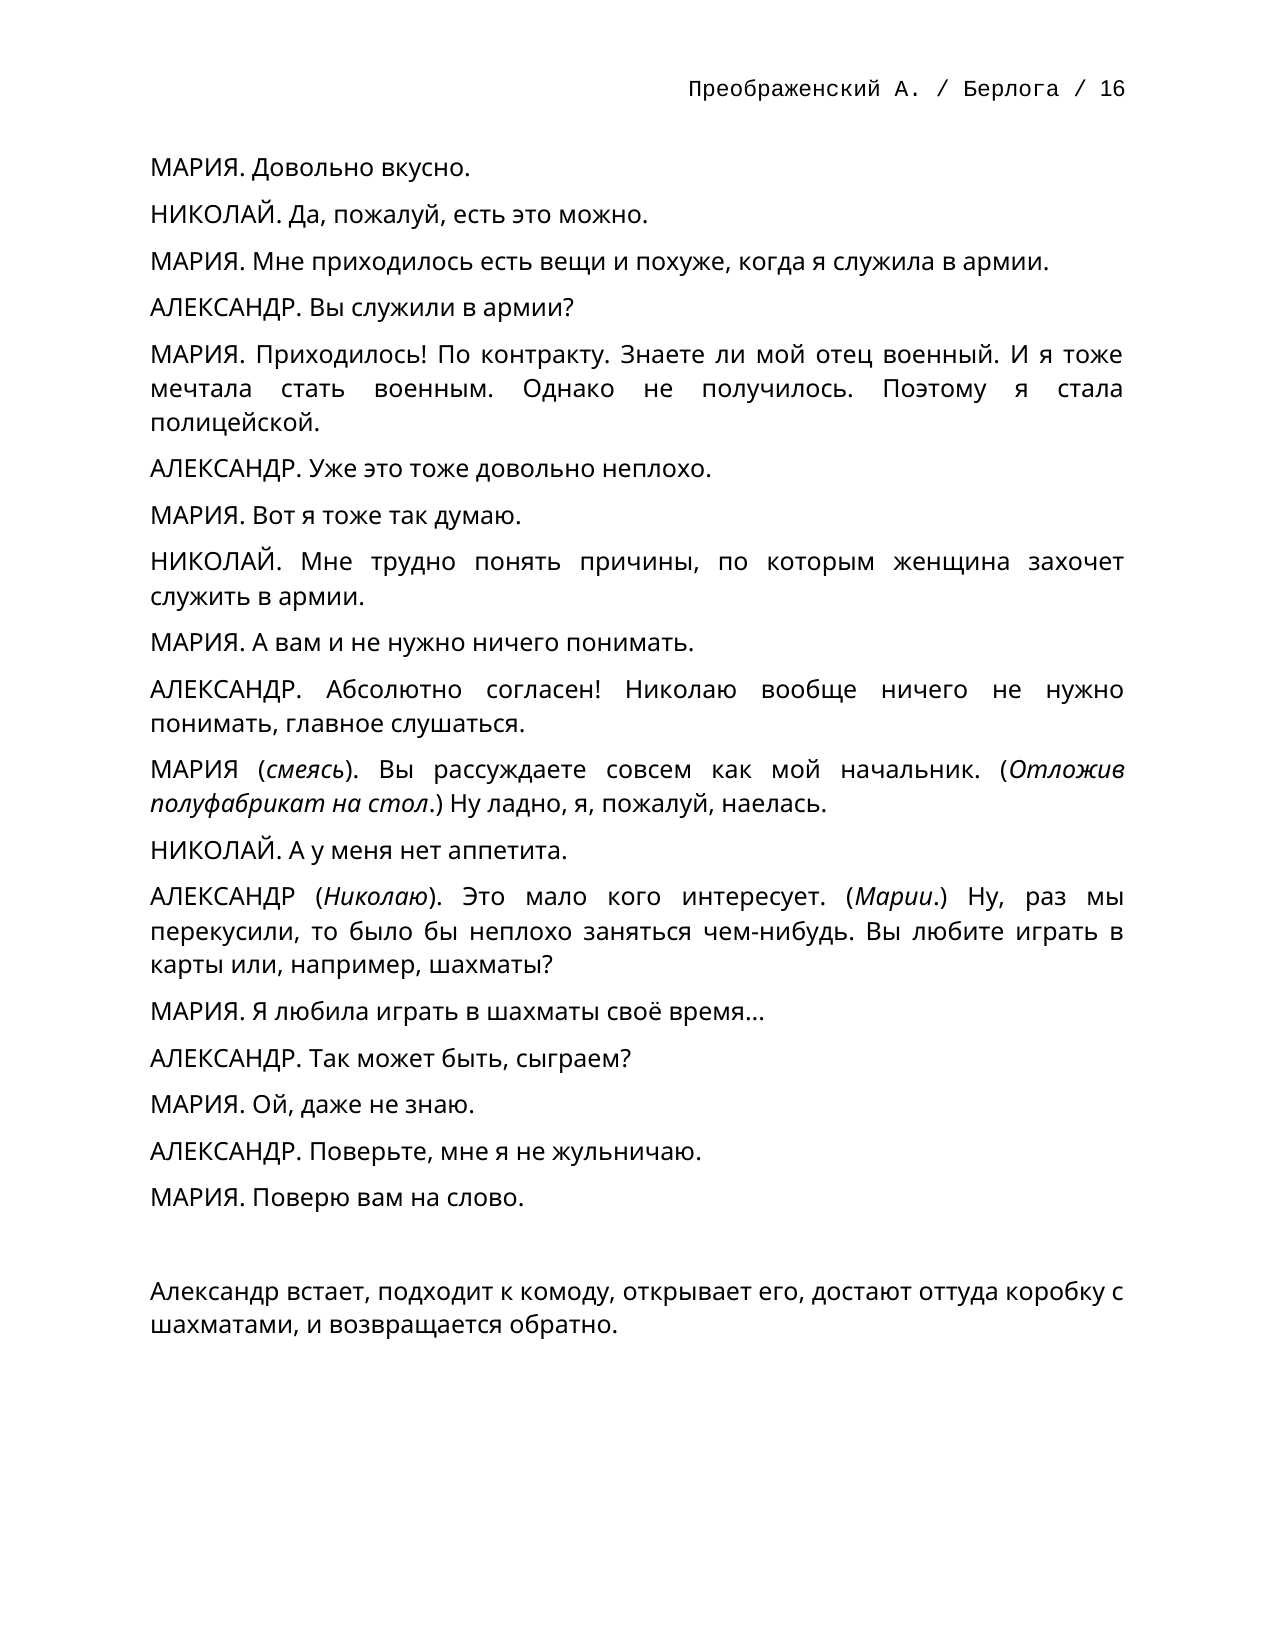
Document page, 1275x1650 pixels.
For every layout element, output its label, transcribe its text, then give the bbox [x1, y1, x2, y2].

text АЛЕКСАНДР. Так может быть, сыграем? [150, 1040, 1125, 1074]
text МАРИЯ. Мне приходилось есть вещи и похуже, когда я служила в армии. [150, 243, 1125, 277]
text НИКОЛАЙ. А у меня нет аппетита. [150, 832, 1125, 867]
text МАРИЯ. Я любила играть в шахматы своё время... [150, 994, 1125, 1028]
text МАРИЯ. Приходилось! По контракту. Знаете ли мой отец военный. И я тоже мечтала стать военным. Однако не получилось. Поэтому я стала полицейской. [150, 336, 1125, 438]
text АЛЕКСАНДР. Вы служили в армии? [150, 290, 1125, 324]
text НИКОЛАЙ. Да, пожалуй, есть это можно. [150, 197, 1125, 231]
text НИКОЛАЙ. Мне трудно понять причины, по которым женщина захочет служить в армии. [150, 544, 1125, 612]
text МАРИЯ. Ой, даже не знаю. [150, 1087, 1125, 1121]
text Александр встает, подходит к комоду, открывает его, достают оттуда коробку с шахматами, и возвращается обратно. [150, 1273, 1125, 1341]
text АЛЕКСАНДР. Абсолютно согласен! Николаю вообще ничего не нужно понимать, главное слушаться. [150, 671, 1125, 739]
text АЛЕКСАНДР. Уже это тоже довольно неплохо. [150, 451, 1125, 485]
text МАРИЯ. А вам и не нужно ничего понимать. [150, 625, 1125, 659]
text МАРИЯ. Довольно вкусно. [150, 150, 1125, 184]
text МАРИЯ. Вот я тоже так думаю. [150, 497, 1125, 532]
text МАРИЯ (смеясь). Вы рассуждаете совсем как мой начальник. (Отложив полуфабрикат на стол.) Ну ладно, я, пожалуй, наелась. [150, 752, 1125, 820]
text АЛЕКСАНДР. Поверьте, мне я не жульничаю. [150, 1133, 1125, 1167]
text МАРИЯ. Поверю вам на слово. [150, 1180, 1125, 1214]
text АЛЕКСАНДР (Николаю). Это мало кого интересует. (Марии.) Ну, раз мы перекусили, то было бы неплохо заняться чем-нибудь. Вы любите играть в карты или, например, шахматы? [150, 879, 1125, 981]
